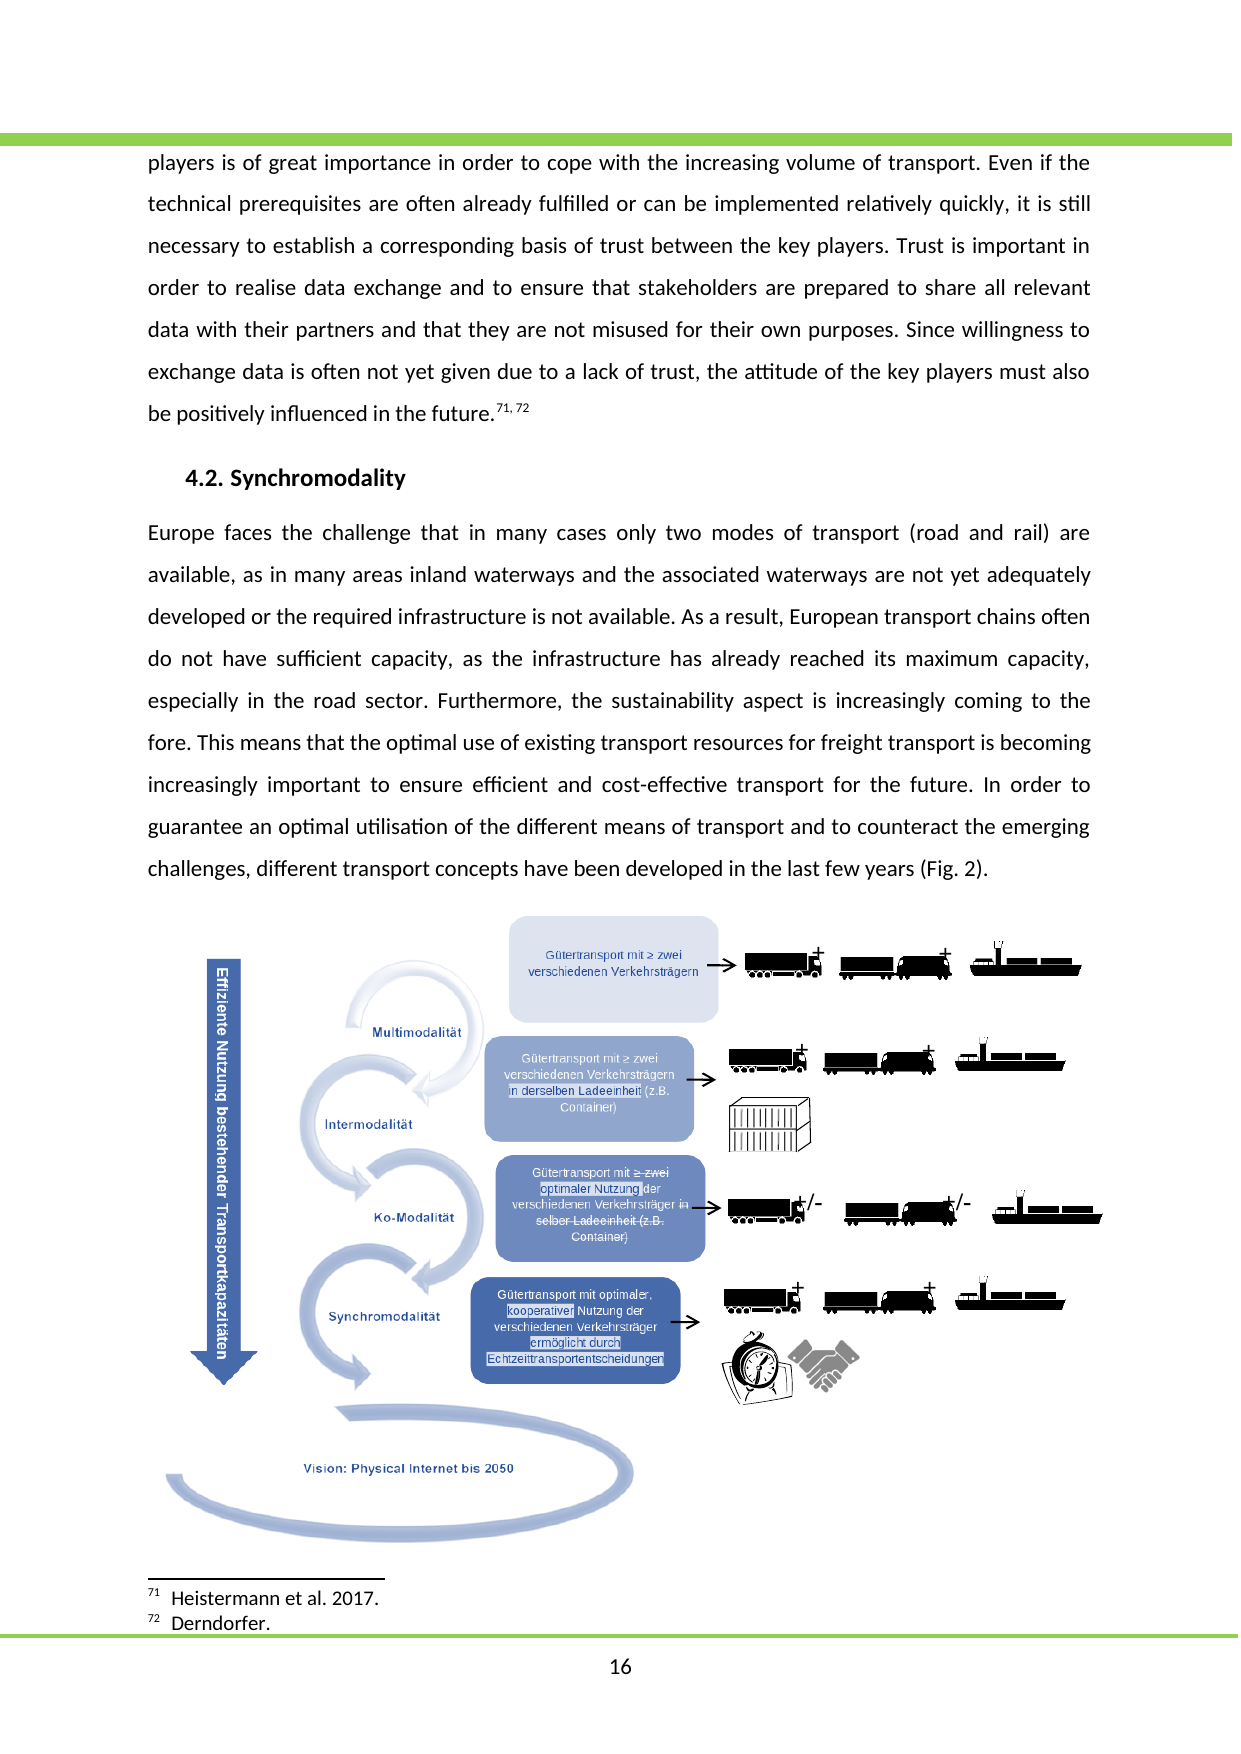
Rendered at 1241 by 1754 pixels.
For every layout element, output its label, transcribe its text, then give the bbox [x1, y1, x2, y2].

text Europe faces the challenge that in many cases only two modes of transport (road and rail) are available, as in many areas inland waterways and the associated waterways are not yet adequately developed or the required infrastructure is not available. As a result, European transport chains often do not have sufficient capacity, as the infrastructure has already reached its maximum capacity, especially in the road sector. Furthermore, the sustainability aspect is increasingly coming to the fore. This means that the optimal use of existing transport resources for freight transport is becoming increasingly important to ensure efficient and cost-effective transport for the future. In order to guarantee an optimal utilisation of the different means of transport and to counteract the emerging challenges, different transport concepts have been developed in the last few years (Fig. 2). [148, 518, 1093, 882]
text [148, 148, 1093, 427]
picture [728, 1103, 798, 1152]
picture [787, 1337, 860, 1395]
list Synchromodality [185, 462, 1093, 493]
